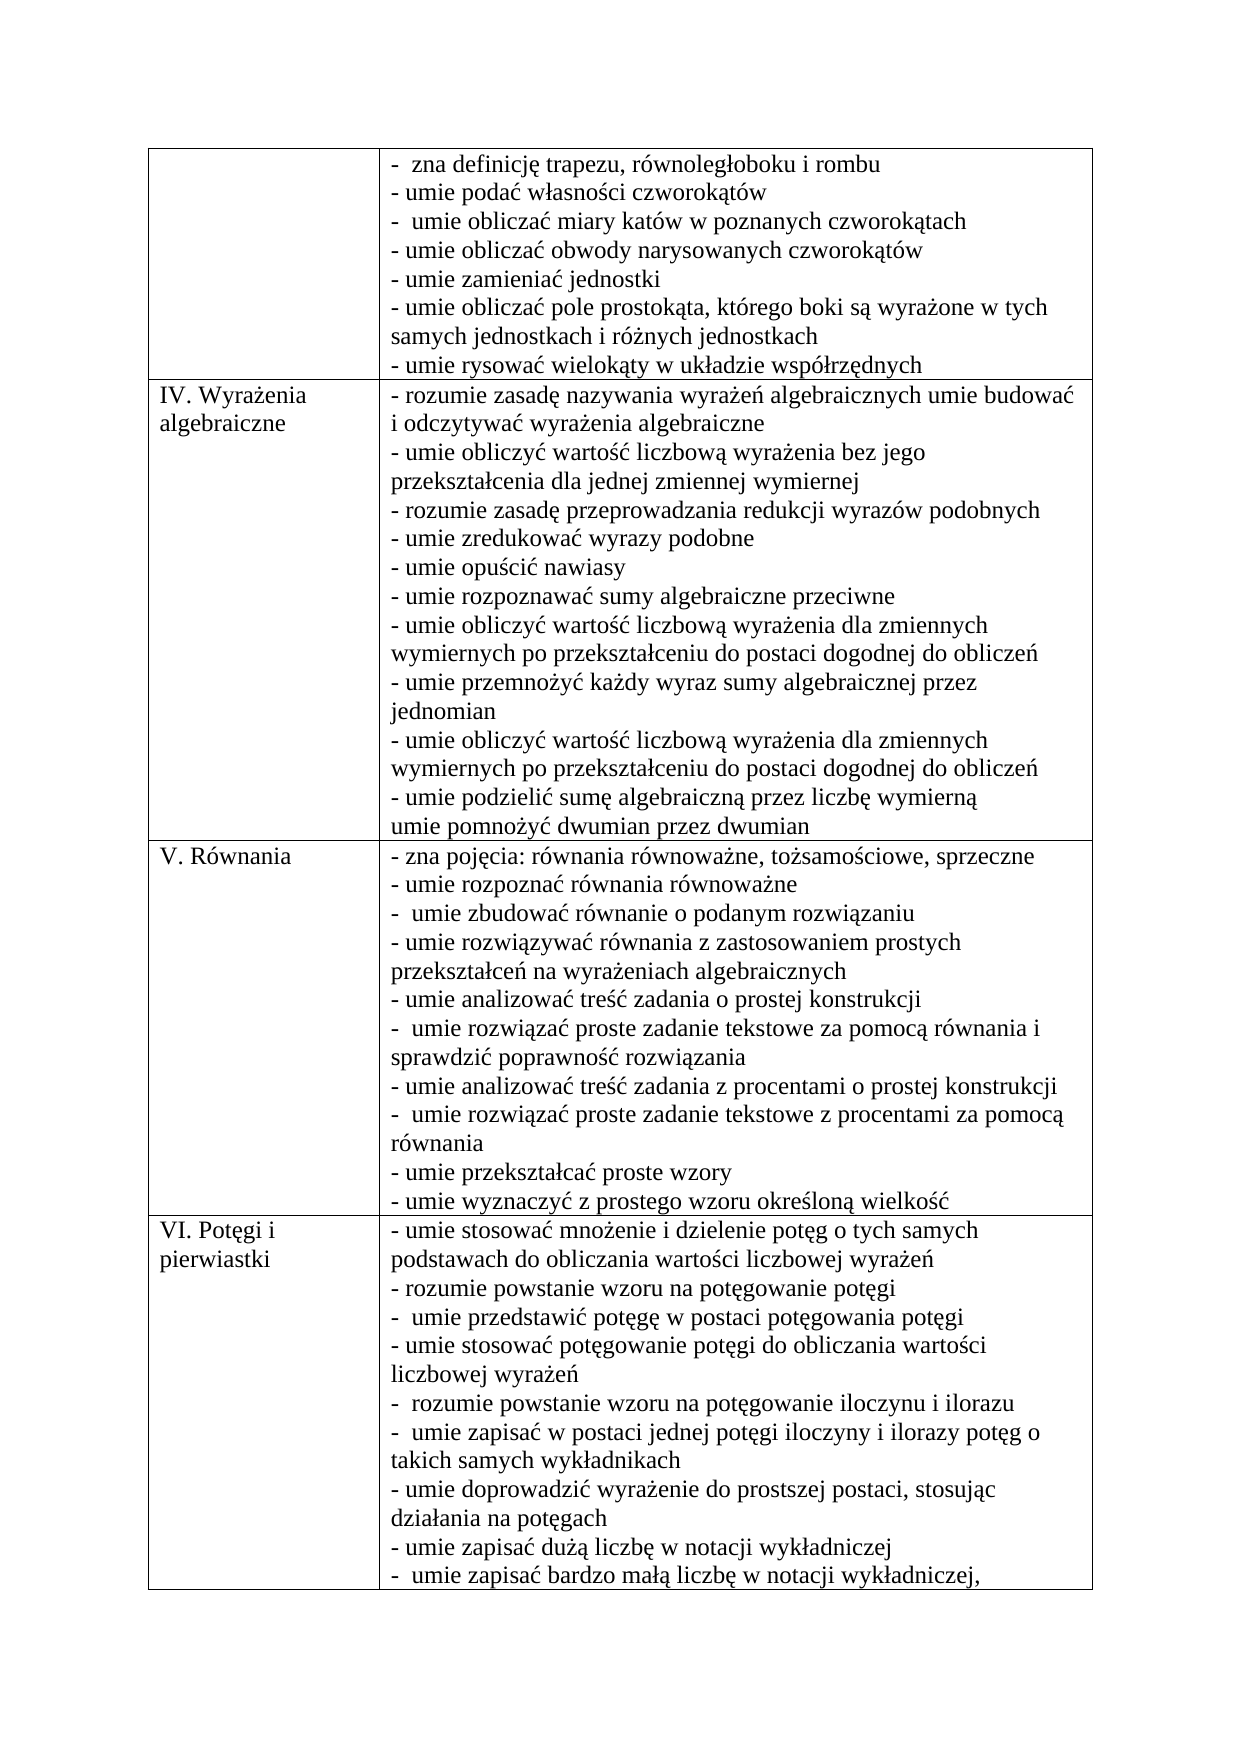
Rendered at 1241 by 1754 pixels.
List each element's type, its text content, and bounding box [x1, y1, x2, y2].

table_cell IV. Wyrażenia algebraiczne [149, 380, 379, 840]
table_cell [149, 1216, 379, 1589]
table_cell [380, 1216, 1092, 1589]
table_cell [149, 149, 379, 379]
table_cell - zna pojęcia: równania równoważne, tożsamościowe, sprzeczne - umie rozpoznać równania równoważne - umie zbudować równanie o podanym rozwiązaniu - umie rozwiązywać równania z zastosowaniem prostych przekształceń na wyrażeniach algebraicznych - umie analizować treść zadania o prostej konstrukcji - umie rozwiązać proste zadanie tekstowe za pomocą równania i sprawdzić poprawność rozwiązania - umie analizować treść zadania z procentami o prostej konstrukcji - umie rozwiązać proste zadanie tekstowe z procentami za pomocą równania - umie przekształcać proste wzory - umie wyznaczyć z prostego wzoru określoną wielkość [380, 841, 1092, 1214]
table_cell - rozumie zasadę nazywania wyrażeń algebraicznych umie budować i odczytywać wyrażenia algebraiczne - umie obliczyć wartość liczbową wyrażenia bez jego przekształcenia dla jednej zmiennej wymiernej - rozumie zasadę przeprowadzania redukcji wyrazów podobnych - umie zredukować wyrazy podobne - umie opuścić nawiasy - umie rozpoznawać sumy algebraiczne przeciwne - umie obliczyć wartość liczbową wyrażenia dla zmiennych wymiernych po przekształceniu do postaci dogodnej do obliczeń - umie przemnożyć każdy wyraz sumy algebraicznej przez jednomian - umie obliczyć wartość liczbową wyrażenia dla zmiennych wymiernych po przekształceniu do postaci dogodnej do obliczeń - umie podzielić sumę algebraiczną przez liczbę wymierną umie pomnożyć dwumian przez dwumian [380, 380, 1092, 840]
table_cell V. Równania [149, 841, 379, 1214]
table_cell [380, 149, 1092, 379]
